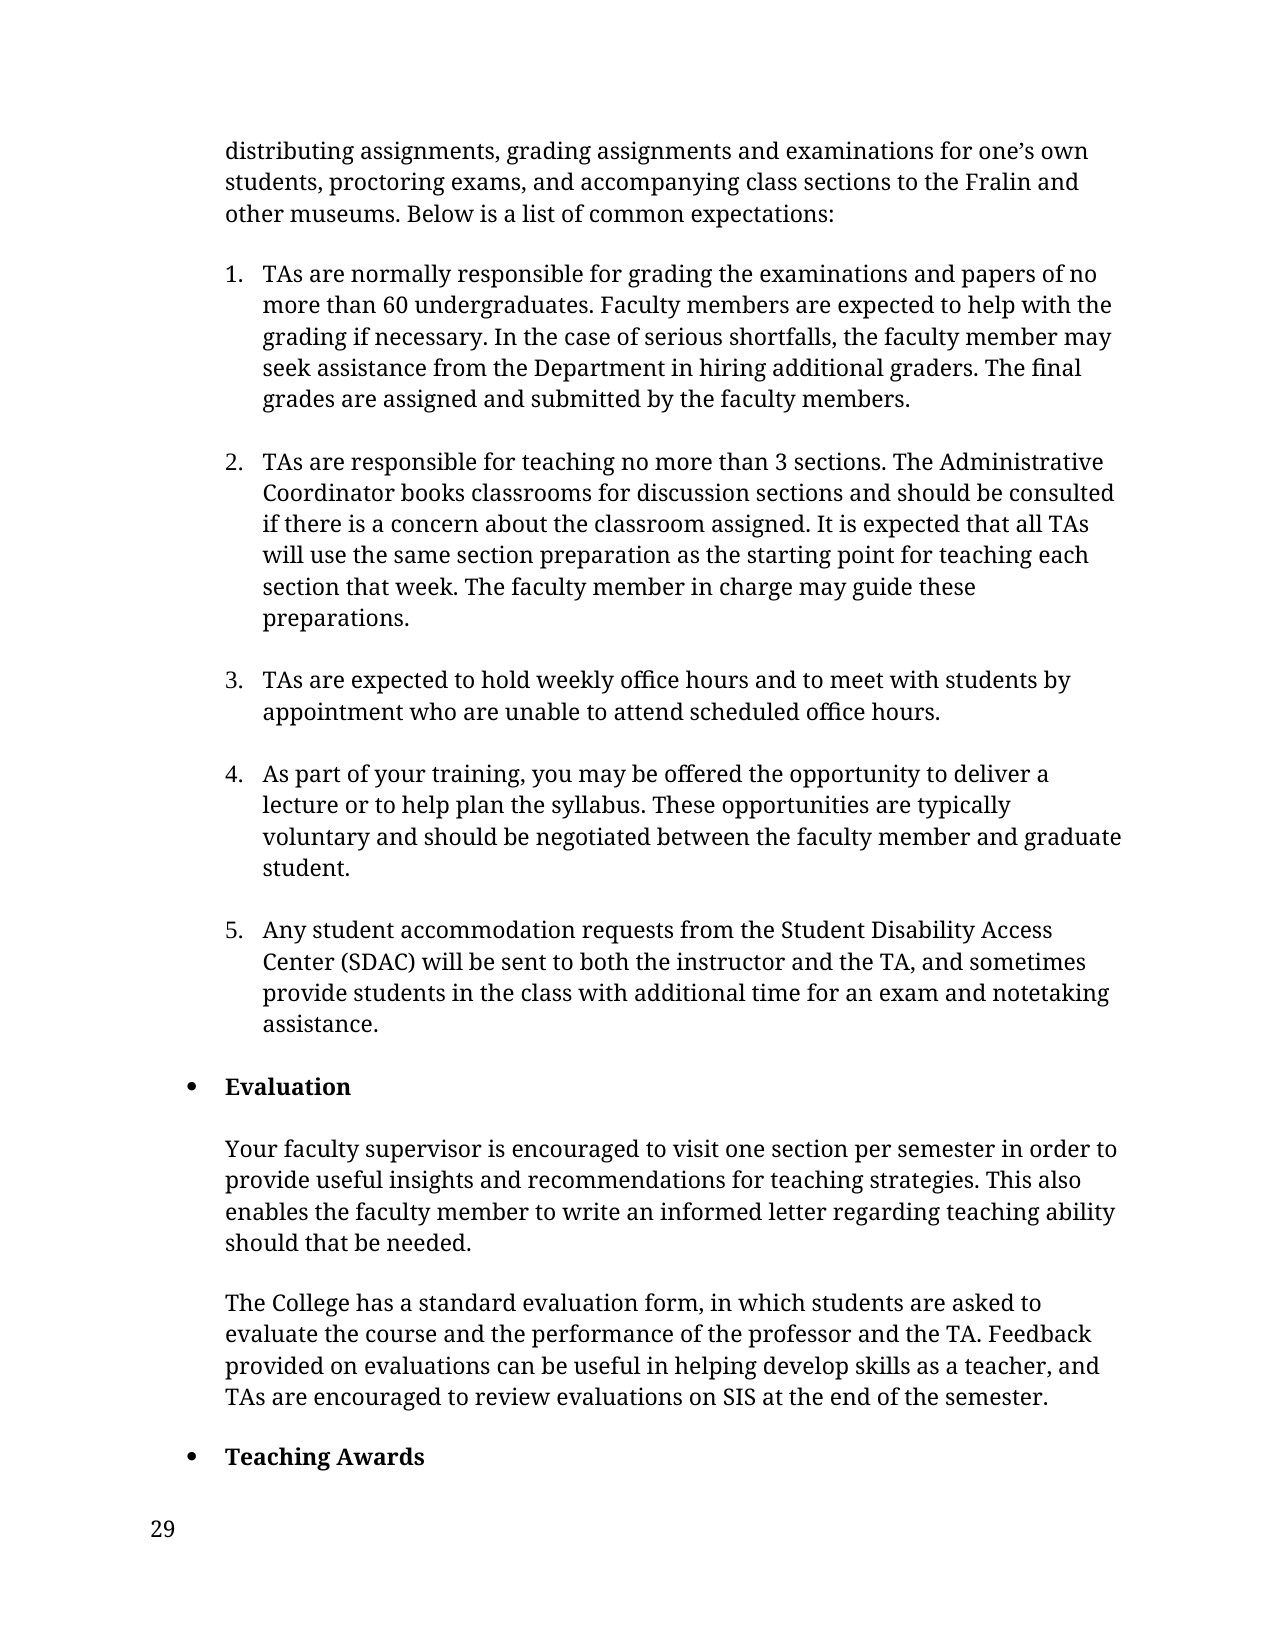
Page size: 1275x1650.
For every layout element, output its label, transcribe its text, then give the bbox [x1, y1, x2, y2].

list TAs are expected to hold weekly office hours and to meet with students by appointment who are unable to attend scheduled office hours. [225, 664, 1125, 727]
list Any student accommodation requests from the Student Disability Access Center (SDAC) will be sent to both the instructor and the TA, and sometimes provide students in the class with additional time for an exam and notetaking assistance. [225, 914, 1125, 1039]
list Evaluation [187, 1070, 1125, 1102]
text The College has a standard evaluation form, in which students are asked to evaluate the course and the performance of the professor and the TA. Feedback provided on evaluations can be useful in helping develop skills as a teacher, and TAs are encouraged to review evaluations on SIS at the end of the semester. [225, 1287, 1125, 1412]
list Your faculty supervisor is encouraged to visit one section per semester in order to provide useful insights and recommendations for teaching strategies. This also enables the faculty member to write an informed letter regarding teaching ability should that be needed. [225, 1133, 1125, 1258]
list As part of your training, you may be offered the opportunity to deliver a lecture or to help plan the syllabus. These opportunities are typically voluntary and should be negotiated between the faculty member and graduate student. [225, 758, 1125, 883]
list TAs are responsible for teaching no more than 3 sections. The Administrative Coordinator books classrooms for discussion sections and should be consulted if there is a concern about the classroom assigned. It is expected that all TAs will use the same section preparation as the starting point for teaching each section that week. The faculty member in charge may guide these preparations. [225, 445, 1125, 633]
list Teaching Awards [187, 1441, 1125, 1472]
list TAs are normally responsible for grading the examinations and papers of no more than 60 undergraduates. Faculty members are expected to help with the grading if necessary. In the case of serious shortfalls, the faculty member may seek assistance from the Department in hiring additional graders. The final grades are assigned and submitted by the faculty members. [225, 258, 1125, 414]
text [225, 135, 1125, 229]
